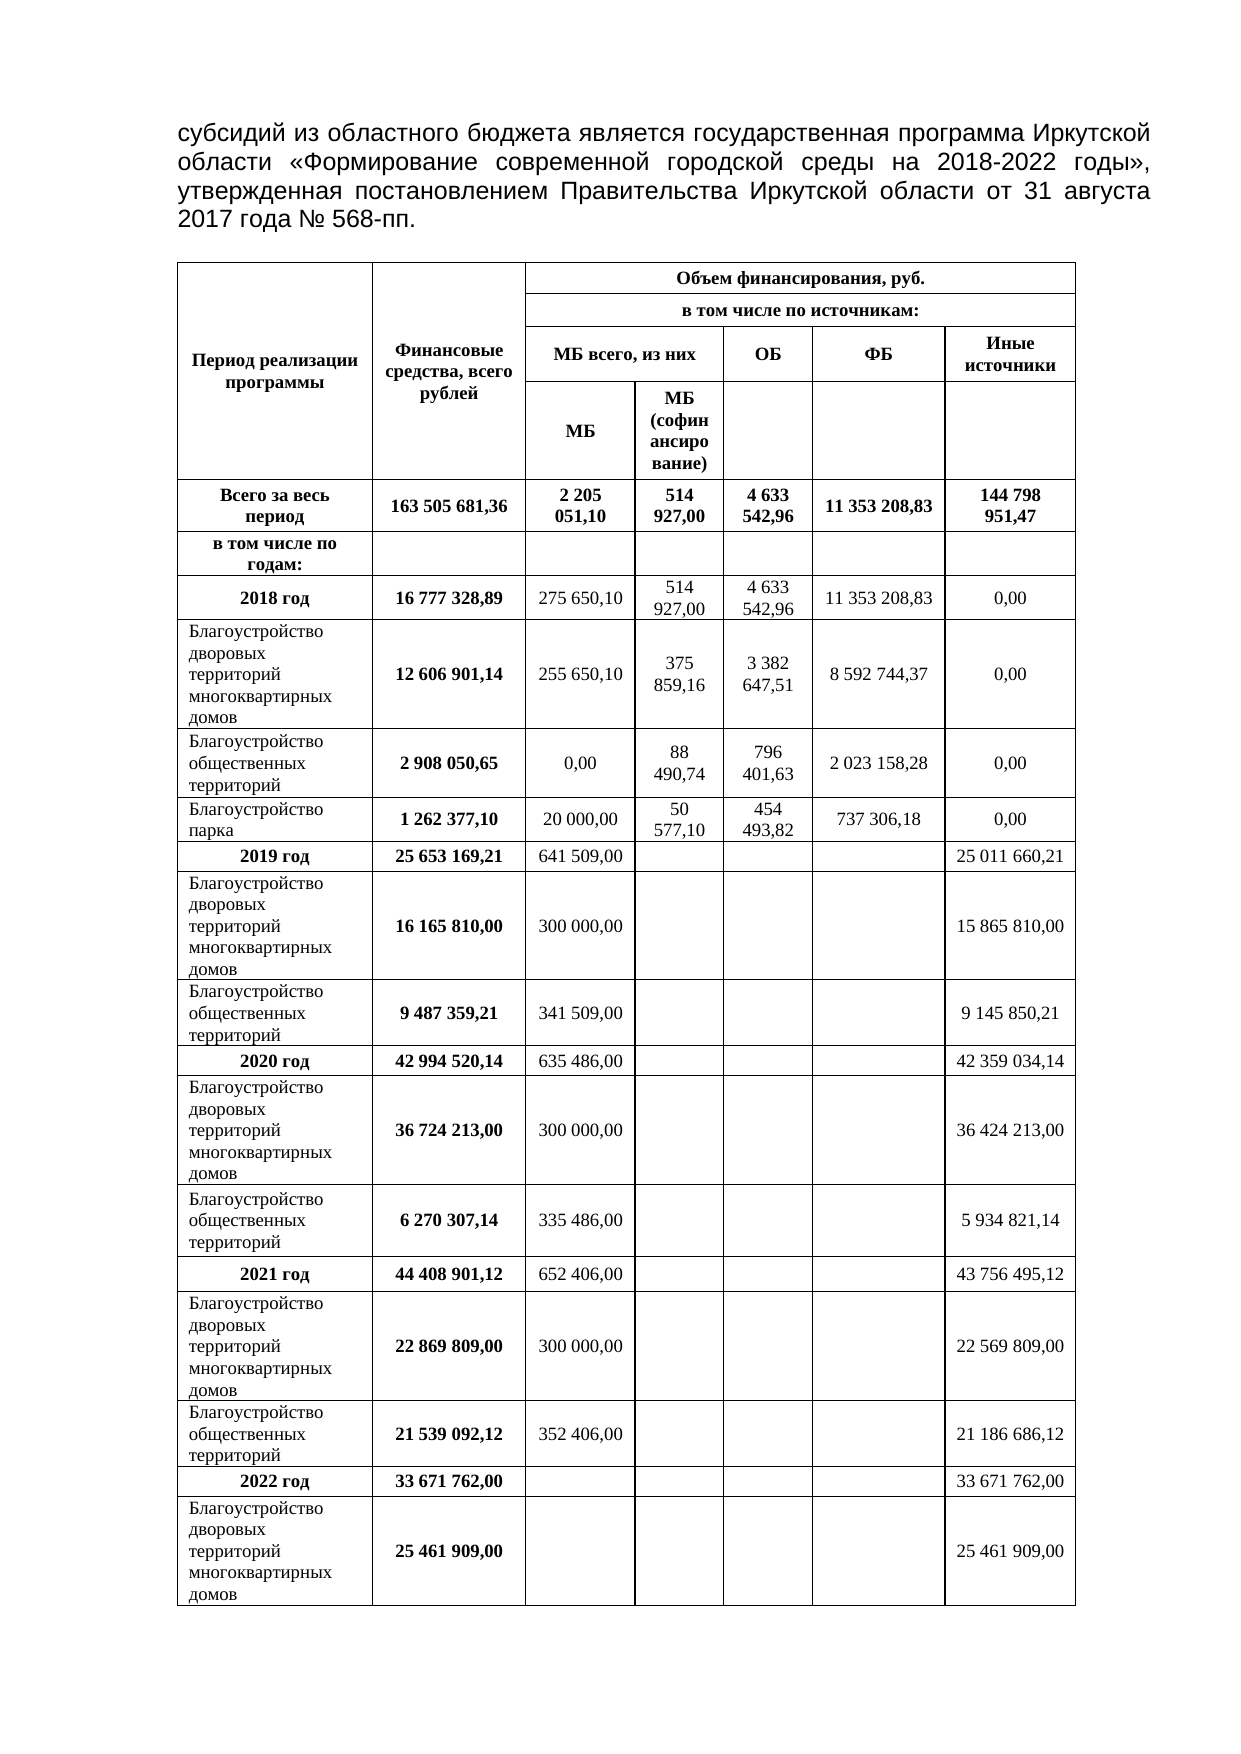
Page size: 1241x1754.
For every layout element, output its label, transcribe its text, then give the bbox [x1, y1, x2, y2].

table_cell [373, 532, 525, 575]
table_cell Всего за весь период [178, 480, 372, 531]
table_cell 21 186 686,12 [946, 1401, 1075, 1466]
table_header Финансовые средства, всего рублей [373, 263, 525, 479]
table_cell [813, 980, 944, 1045]
table_cell 4 633 542,96 [724, 576, 812, 619]
table_cell [636, 1401, 723, 1466]
table_cell [636, 1497, 723, 1604]
table_cell МБ всего, из них [526, 327, 723, 381]
table_header Период реализации программы [178, 263, 372, 479]
table_cell 4 633 542,96 [724, 480, 812, 531]
table_cell 42 359 034,14 [946, 1046, 1075, 1075]
table_cell [813, 1497, 944, 1604]
table_cell [724, 1292, 812, 1400]
table_cell [724, 1401, 812, 1466]
table_cell [946, 382, 1075, 479]
table_cell [636, 1292, 723, 1400]
table_cell [724, 1076, 812, 1184]
table_cell Благоустройство дворовых территорий многоквартирных домов [178, 1292, 372, 1400]
table_cell [813, 1076, 944, 1184]
table_cell [724, 842, 812, 871]
table_cell 0,00 [946, 576, 1075, 619]
table_cell Благоустройство дворовых территорий многоквартирных домов [178, 1497, 372, 1604]
table_cell [724, 1257, 812, 1291]
table_cell 43 756 495,12 [946, 1257, 1075, 1291]
table_cell [813, 842, 944, 871]
table_cell 50 577,10 [636, 798, 723, 841]
table_cell Благоустройство общественных территорий [178, 729, 372, 797]
table_cell [813, 382, 944, 479]
table_cell [636, 1257, 723, 1291]
table_cell 2 205 051,10 [526, 480, 634, 531]
table_cell [636, 980, 723, 1045]
table_cell 300 000,00 [526, 1292, 634, 1400]
table_cell [813, 1292, 944, 1400]
table_cell 2 023 158,28 [813, 729, 944, 797]
table_cell [813, 1467, 944, 1496]
table_cell 0,00 [946, 620, 1075, 728]
table_cell [813, 1257, 944, 1291]
table_cell 796 401,63 [724, 729, 812, 797]
table_cell 341 509,00 [526, 980, 634, 1045]
table_cell 36 424 213,00 [946, 1076, 1075, 1184]
table_cell 2021 год [178, 1257, 372, 1291]
table_cell 2020 год [178, 1046, 372, 1075]
table_cell 25 011 660,21 [946, 842, 1075, 871]
table_cell 144 798 951,47 [946, 480, 1075, 531]
table_cell МБ [526, 382, 634, 479]
table_cell 0,00 [946, 729, 1075, 797]
table_cell 12 606 901,14 [373, 620, 525, 728]
table_cell [636, 532, 723, 575]
table_cell 352 406,00 [526, 1401, 634, 1466]
table_cell Благоустройство общественных территорий [178, 1401, 372, 1466]
table_cell Благоустройство дворовых территорий многоквартирных домов [178, 620, 372, 728]
table_cell 2022 год [178, 1467, 372, 1496]
table_cell [526, 1467, 634, 1496]
table_cell 21 539 092,12 [373, 1401, 525, 1466]
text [177, 118, 1152, 233]
table_cell МБ (софинансирование) [636, 382, 723, 479]
table_cell в том числе по годам: [178, 532, 372, 575]
table_cell [813, 872, 944, 979]
table_cell [526, 1497, 634, 1604]
table_cell [636, 1076, 723, 1184]
table_cell 36 724 213,00 [373, 1076, 525, 1184]
table_cell 300 000,00 [526, 1076, 634, 1184]
table_cell 6 270 307,14 [373, 1185, 525, 1256]
table_cell 2018 год [178, 576, 372, 619]
table_cell [636, 1046, 723, 1075]
table_cell [636, 872, 723, 979]
table_header Объем финансирования, руб. [526, 263, 1075, 293]
table_cell 15 865 810,00 [946, 872, 1075, 979]
table_cell 16 165 810,00 [373, 872, 525, 979]
table_cell 22 569 809,00 [946, 1292, 1075, 1400]
table_cell [724, 382, 812, 479]
table_cell 9 487 359,21 [373, 980, 525, 1045]
table_cell в том числе по источникам: [526, 294, 1075, 326]
table_cell Благоустройство общественных территорий [178, 980, 372, 1045]
table_cell [813, 1401, 944, 1466]
table_cell 33 671 762,00 [373, 1467, 525, 1496]
table_cell [636, 1467, 723, 1496]
table_cell [526, 532, 634, 575]
table_cell Благоустройство дворовых территорий многоквартирных домов [178, 872, 372, 979]
table_cell [636, 842, 723, 871]
table_cell 255 650,10 [526, 620, 634, 728]
table_cell 11 353 208,83 [813, 576, 944, 619]
table_cell 22 869 809,00 [373, 1292, 525, 1400]
table_cell [724, 980, 812, 1045]
table_cell Иные источники [946, 327, 1075, 381]
table_cell 454 493,82 [724, 798, 812, 841]
table_cell 42 994 520,14 [373, 1046, 525, 1075]
table_cell 514 927,00 [636, 480, 723, 531]
table_cell 335 486,00 [526, 1185, 634, 1256]
table_cell Благоустройство дворовых территорий многоквартирных домов [178, 1076, 372, 1184]
table_cell [724, 532, 812, 575]
table_cell 514 927,00 [636, 576, 723, 619]
table_cell 9 145 850,21 [946, 980, 1075, 1045]
table_cell [946, 532, 1075, 575]
table_cell 5 934 821,14 [946, 1185, 1075, 1256]
table_cell 88 490,74 [636, 729, 723, 797]
table_cell [724, 1467, 812, 1496]
table_cell [813, 532, 944, 575]
table_cell [813, 1185, 944, 1256]
table_cell 20 000,00 [526, 798, 634, 841]
table_cell ФБ [813, 327, 944, 381]
table_cell [724, 872, 812, 979]
table_cell 375 859,16 [636, 620, 723, 728]
table_cell 44 408 901,12 [373, 1257, 525, 1291]
table_cell [636, 1185, 723, 1256]
table_cell 275 650,10 [526, 576, 634, 619]
table_cell 2 908 050,65 [373, 729, 525, 797]
table_cell [724, 1497, 812, 1604]
table_cell 652 406,00 [526, 1257, 634, 1291]
table_cell 2019 год [178, 842, 372, 871]
table_cell 641 509,00 [526, 842, 634, 871]
table_cell Благоустройство общественных территорий [178, 1185, 372, 1256]
table_cell 33 671 762,00 [946, 1467, 1075, 1496]
table_cell 3 382 647,51 [724, 620, 812, 728]
table_cell 163 505 681,36 [373, 480, 525, 531]
table_cell 25 461 909,00 [946, 1497, 1075, 1604]
table_cell ОБ [724, 327, 812, 381]
table_cell 25 461 909,00 [373, 1497, 525, 1604]
table_cell [813, 1046, 944, 1075]
table_cell 11 353 208,83 [813, 480, 944, 531]
table_cell [724, 1046, 812, 1075]
table_cell 0,00 [526, 729, 634, 797]
table_cell Благоустройство парка [178, 798, 372, 841]
table_cell 8 592 744,37 [813, 620, 944, 728]
table_cell 0,00 [946, 798, 1075, 841]
table_cell 25 653 169,21 [373, 842, 525, 871]
table_cell 635 486,00 [526, 1046, 634, 1075]
table_cell 300 000,00 [526, 872, 634, 979]
table_cell [724, 1185, 812, 1256]
table_cell 737 306,18 [813, 798, 944, 841]
table_cell 16 777 328,89 [373, 576, 525, 619]
table_cell 1 262 377,10 [373, 798, 525, 841]
